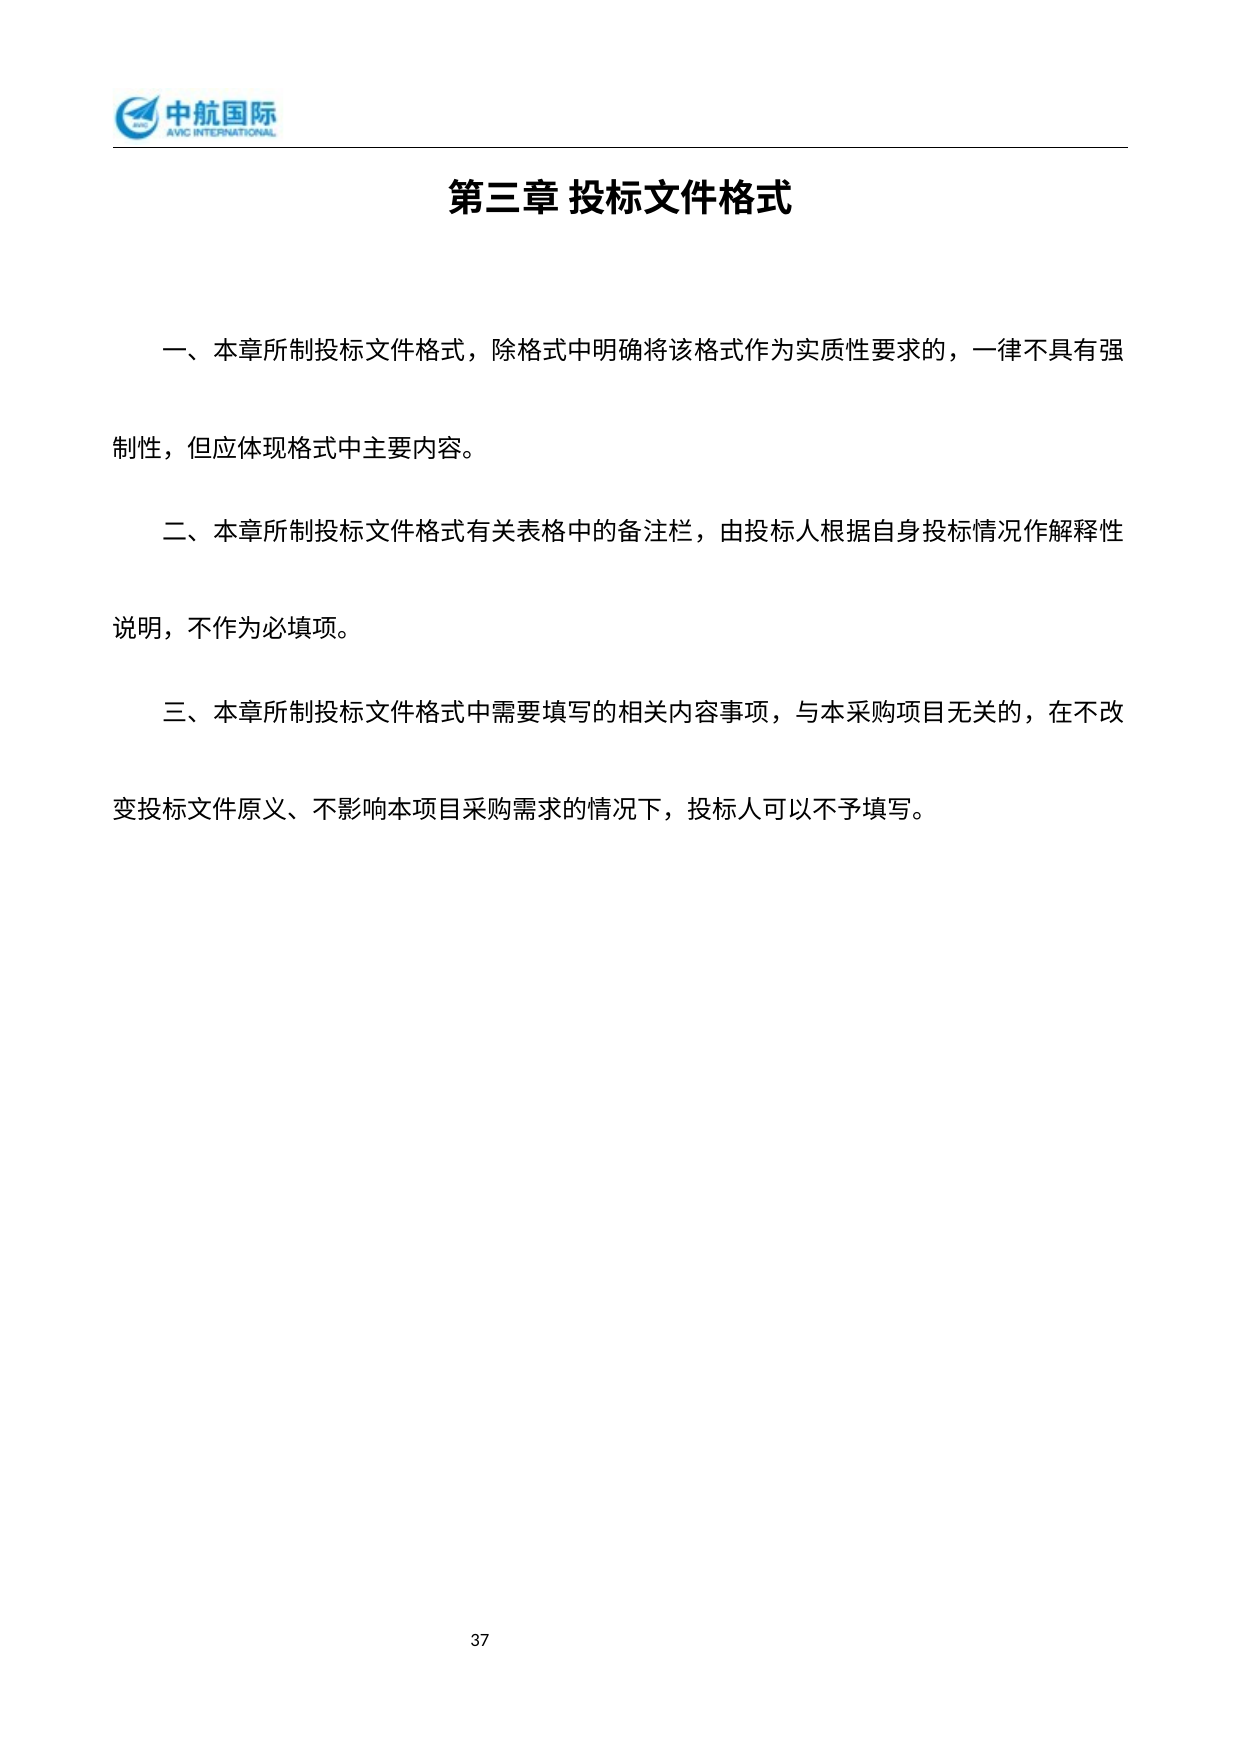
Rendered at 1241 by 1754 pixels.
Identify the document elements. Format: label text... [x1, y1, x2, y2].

text 一、本章所制投标文件格式，除格式中明确将该格式作为实质性要求的，一律不具有强制性，但应体现格式中主要内容。 [112, 316, 1128, 479]
text 二、本章所制投标文件格式有关表格中的备注栏，由投标人根据自身投标情况作解释性说明，不作为必填项。 [112, 497, 1128, 659]
picture [112, 88, 284, 145]
text 第三章 投标文件格式 [112, 162, 1128, 227]
text 三、本章所制投标文件格式中需要填写的相关内容事项，与本采购项目无关的，在不改变投标文件原义、不影响本项目采购需求的情况下，投标人可以不予填写。 [112, 678, 1128, 840]
